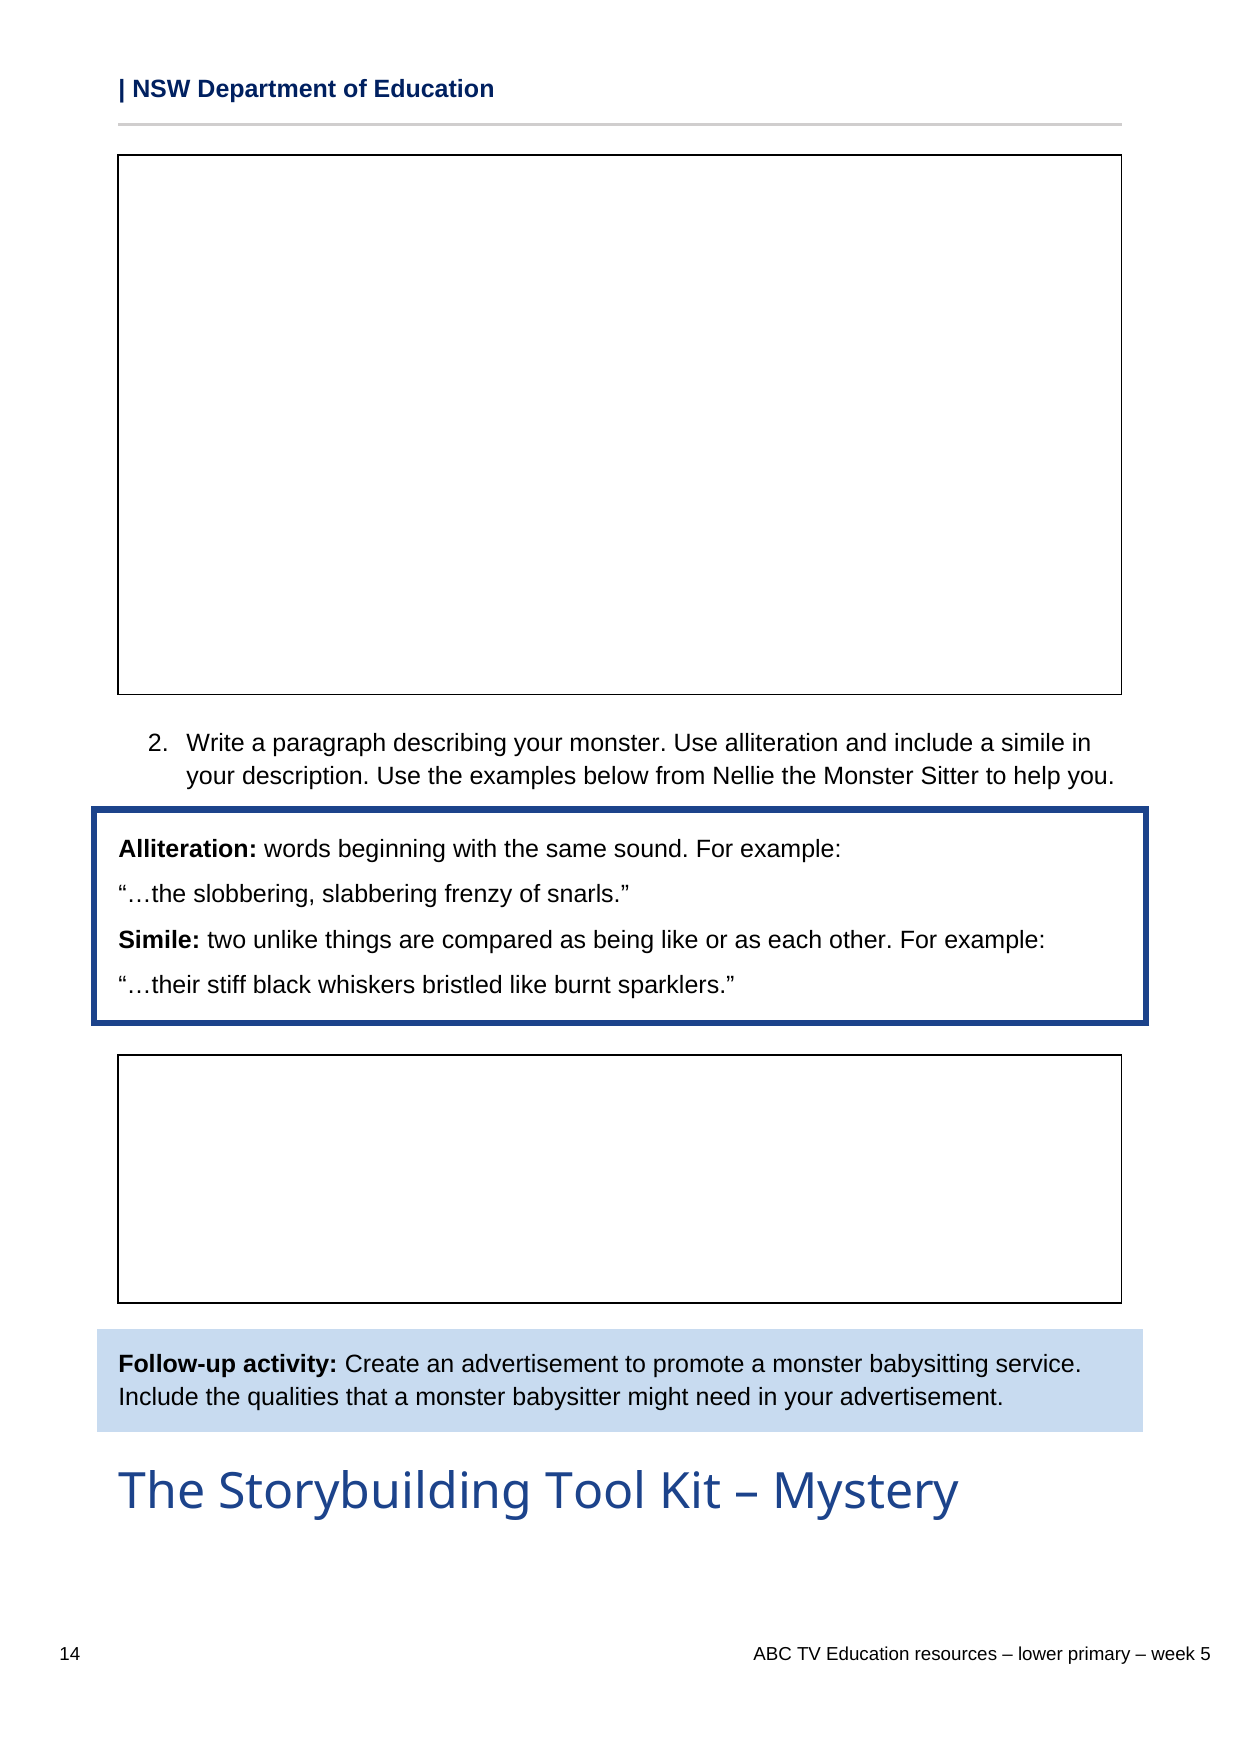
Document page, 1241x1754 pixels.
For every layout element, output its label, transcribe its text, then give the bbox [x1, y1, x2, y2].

text “…the slobbering, slabbering frenzy of snarls.” [97, 852, 1143, 897]
subtitle The Storybuilding Tool Kit – Mystery [118, 1455, 1122, 1523]
text “…their stiff black whiskers bristled like burnt sparklers.” [97, 943, 1143, 1020]
list Write a paragraph describing your monster. Use alliteration and include a simile in your description. Use the examples below from Nellie the Monster Sitter to help you. [148, 728, 1122, 790]
text Simile: two unlike things are compared as being like or as each other. For example: [97, 897, 1143, 943]
text Follow-up activity: Create an advertisement to promote a monster babysitting service. Include the qualities that a monster babysitter might need in your advertisement. [97, 1329, 1143, 1432]
text Alliteration: words beginning with the same sound. For example: [97, 813, 1143, 852]
